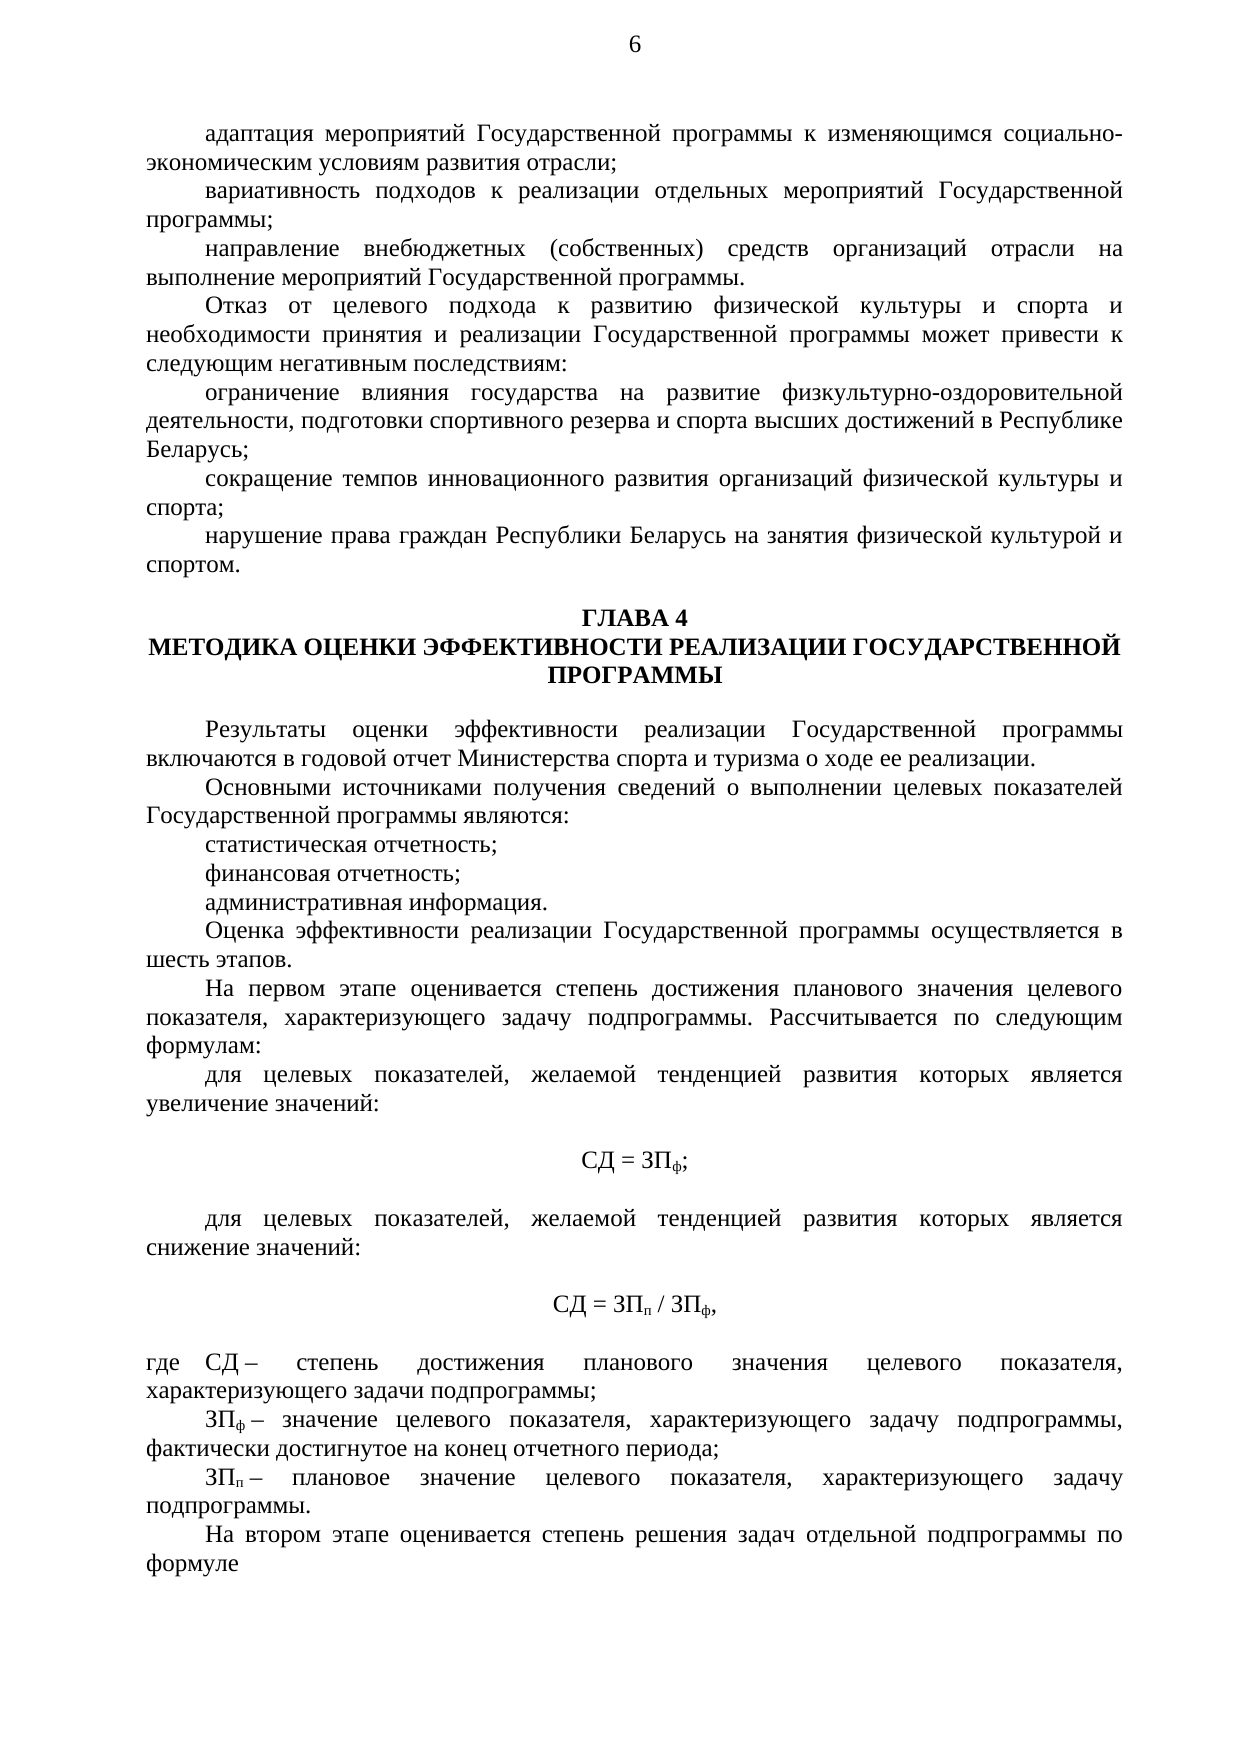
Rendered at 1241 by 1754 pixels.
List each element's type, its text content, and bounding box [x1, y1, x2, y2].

text адаптация мероприятий Государственной программы к изменяющимся социально-экономическим условиям развития отрасли; [146, 118, 1123, 176]
text вариативность подходов к реализации отдельных мероприятий Государственной программы; [146, 176, 1123, 233]
text статистическая отчетность; [146, 829, 1123, 858]
text СД = ЗПп / ЗПф, [146, 1289, 1123, 1318]
text финансовая отчетность; [146, 858, 1123, 887]
text Результаты оценки эффективности реализации Государственной программы включаются в годовой отчет Министерства спорта и туризма о ходе ее реализации. [146, 714, 1123, 772]
text СД = ЗПф; [146, 1146, 1123, 1174]
text Оценка эффективности реализации Государственной программы осуществляется в шесть этапов. [146, 916, 1123, 973]
text Основными источниками получения сведений о выполнении целевых показателей Государственной программы являются: [146, 772, 1123, 829]
text ГЛАВА 4 МЕТОДИКА ОЦЕНКИ ЭФФЕКТИВНОСТИ РЕАЛИЗАЦИИ ГОСУДАРСТВЕННОЙ ПРОГРАММЫ [146, 603, 1123, 689]
text Отказ от целевого подхода к развитию физической культуры и спорта и необходимости принятия и реализации Государственной программы может привести к следующим негативным последствиям: [146, 291, 1123, 377]
text где СД – степень достижения планового значения целевого показателя, характеризующего задачи подпрограммы; [146, 1347, 1123, 1404]
text административная информация. [146, 887, 1123, 916]
text ЗПп – плановое значение целевого показателя, характеризующего задачу подпрограммы. [146, 1462, 1123, 1519]
text направление внебюджетных (собственных) средств организаций отрасли на выполнение мероприятий Государственной программы. [146, 233, 1123, 291]
text На втором этапе оценивается степень решения задач отдельной подпрограммы по формуле [146, 1519, 1123, 1577]
text нарушение права граждан Республики Беларусь на занятия физической культурой и спортом. [146, 521, 1123, 578]
text для целевых показателей, желаемой тенденцией развития которых является снижение значений: [146, 1203, 1123, 1261]
text сокращение темпов инновационного развития организаций физической культуры и спорта; [146, 463, 1123, 521]
text На первом этапе оценивается степень достижения планового значения целевого показателя, характеризующего задачу подпрограммы. Рассчитывается по следующим формулам: [146, 973, 1123, 1059]
text ограничение влияния государства на развитие физкультурно-оздоровительной деятельности, подготовки спортивного резерва и спорта высших достижений в Республике Беларусь; [146, 377, 1123, 463]
text ЗПф – значение целевого показателя, характеризующего задачу подпрограммы, фактически достигнутое на конец отчетного периода; [146, 1404, 1123, 1462]
text для целевых показателей, желаемой тенденцией развития которых является увеличение значений: [146, 1059, 1123, 1117]
